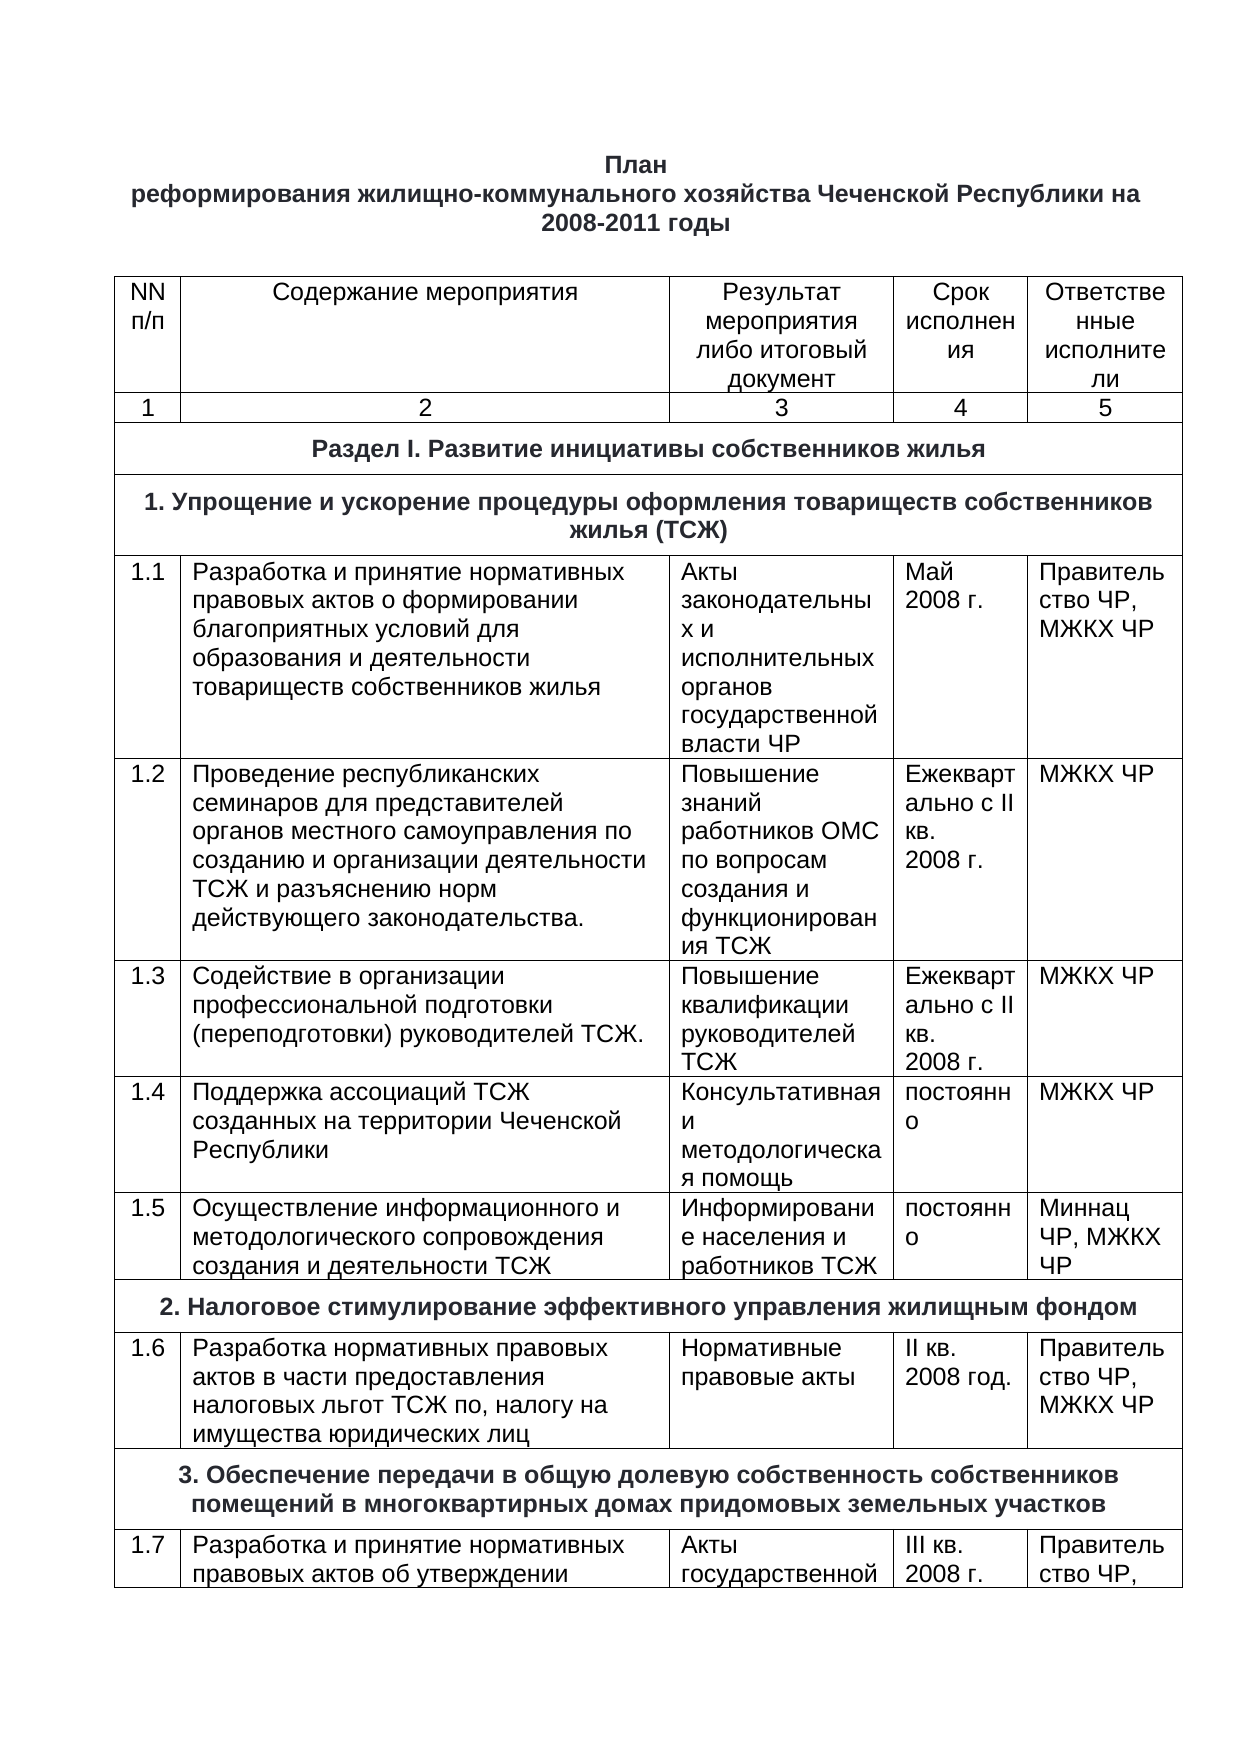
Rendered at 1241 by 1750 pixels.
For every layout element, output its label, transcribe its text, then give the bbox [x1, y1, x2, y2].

table_cell 1.6 [115, 1333, 180, 1448]
table_cell 3. Обеспечение передачи в общую долевую собственность собственников помещений в многоквартирных домах придомовых земельных участков [115, 1449, 1182, 1529]
table_cell Осуществление информационного и методологического сопровождения создания и деятельности ТСЖ [181, 1193, 669, 1279]
table_cell постоянно [894, 1193, 1027, 1279]
table_header Ответственные исполнители [1028, 277, 1182, 392]
table_cell III кв. 2008 г. [894, 1530, 1027, 1587]
table_cell 1 [115, 393, 180, 422]
table_cell Разработка нормативных правовых актов в части предоставления налоговых льгот ТСЖ по, налогу на имущества юридических лиц [181, 1333, 669, 1448]
table_cell Правительство ЧР, МЖКХ ЧР [1028, 1333, 1182, 1448]
table_cell Правительство ЧР, МЖКХ ЧР [1028, 556, 1182, 758]
table_cell 1. Упрощение и ускорение процедуры оформления товариществ собственников жилья (ТСЖ) [115, 475, 1182, 555]
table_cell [181, 1530, 669, 1587]
table_cell Акты законодательных и исполнительных органов государственной власти ЧР [670, 556, 893, 758]
table_cell Проведение республиканских семинаров для представителей органов местного самоуправления по созданию и организации деятельности ТСЖ и разъяснению норм действующего законодательства. [181, 759, 669, 960]
table_cell II кв. 2008 год. [894, 1333, 1027, 1448]
table_cell Миннац ЧР, МЖКХ ЧР [1028, 1193, 1182, 1279]
table_header Содержание мероприятия [181, 277, 669, 392]
table_cell Ежеквартально с II кв. 2008 г. [894, 759, 1027, 960]
table_cell Консультативная и методологическая помощь [670, 1077, 893, 1192]
table_cell 1.2 [115, 759, 180, 960]
table_cell 5 [1028, 393, 1182, 422]
table_cell 2 [181, 393, 669, 422]
table_cell 1.4 [115, 1077, 180, 1192]
table_cell Раздел I. Развитие инициативы собственников жилья [115, 423, 1182, 474]
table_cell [1028, 1530, 1182, 1587]
table_cell 4 [894, 393, 1027, 422]
table_cell Повышение знаний работников ОМС по вопросам создания и функционирования ТСЖ [670, 759, 893, 960]
table_cell Содействие в организации профессиональной подготовки (переподготовки) руководителей ТСЖ. [181, 961, 669, 1076]
table_cell Информирование населения и работников ТСЖ [670, 1193, 893, 1279]
table_cell 1.7 [115, 1530, 180, 1587]
table_header NN п/п [115, 277, 180, 392]
table_cell 3 [670, 393, 893, 422]
table_cell МЖКХ ЧР [1028, 961, 1182, 1076]
table_cell Повышение квалификации руководителей ТСЖ [670, 961, 893, 1076]
table_header Срок исполнения [894, 277, 1027, 392]
table_cell МЖКХ ЧР [1028, 1077, 1182, 1192]
table_cell 1.5 [115, 1193, 180, 1279]
table_cell Поддержка ассоциаций ТСЖ созданных на территории Чеченской Республики [181, 1077, 669, 1192]
subtitle План реформирования жилищно-коммунального хозяйства Чеченской Республики на 2008-2011 годы [114, 150, 1157, 236]
table_cell Май 2008 г. [894, 556, 1027, 758]
table_cell 1.1 [115, 556, 180, 758]
table_cell 2. Налоговое стимулирование эффективного управления жилищным фондом [115, 1280, 1182, 1332]
table_cell МЖКХ ЧР [1028, 759, 1182, 960]
table_cell Нормативные правовые акты [670, 1333, 893, 1448]
table_cell 1.3 [115, 961, 180, 1076]
table_header Результат мероприятия либо итоговый документ [670, 277, 893, 392]
table_cell постоянно [894, 1077, 1027, 1192]
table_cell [670, 1530, 893, 1587]
table_cell Ежеквартально с II кв. 2008 г. [894, 961, 1027, 1076]
table_cell Разработка и принятие нормативных правовых актов о формировании благоприятных условий для образования и деятельности товариществ собственников жилья [181, 556, 669, 758]
